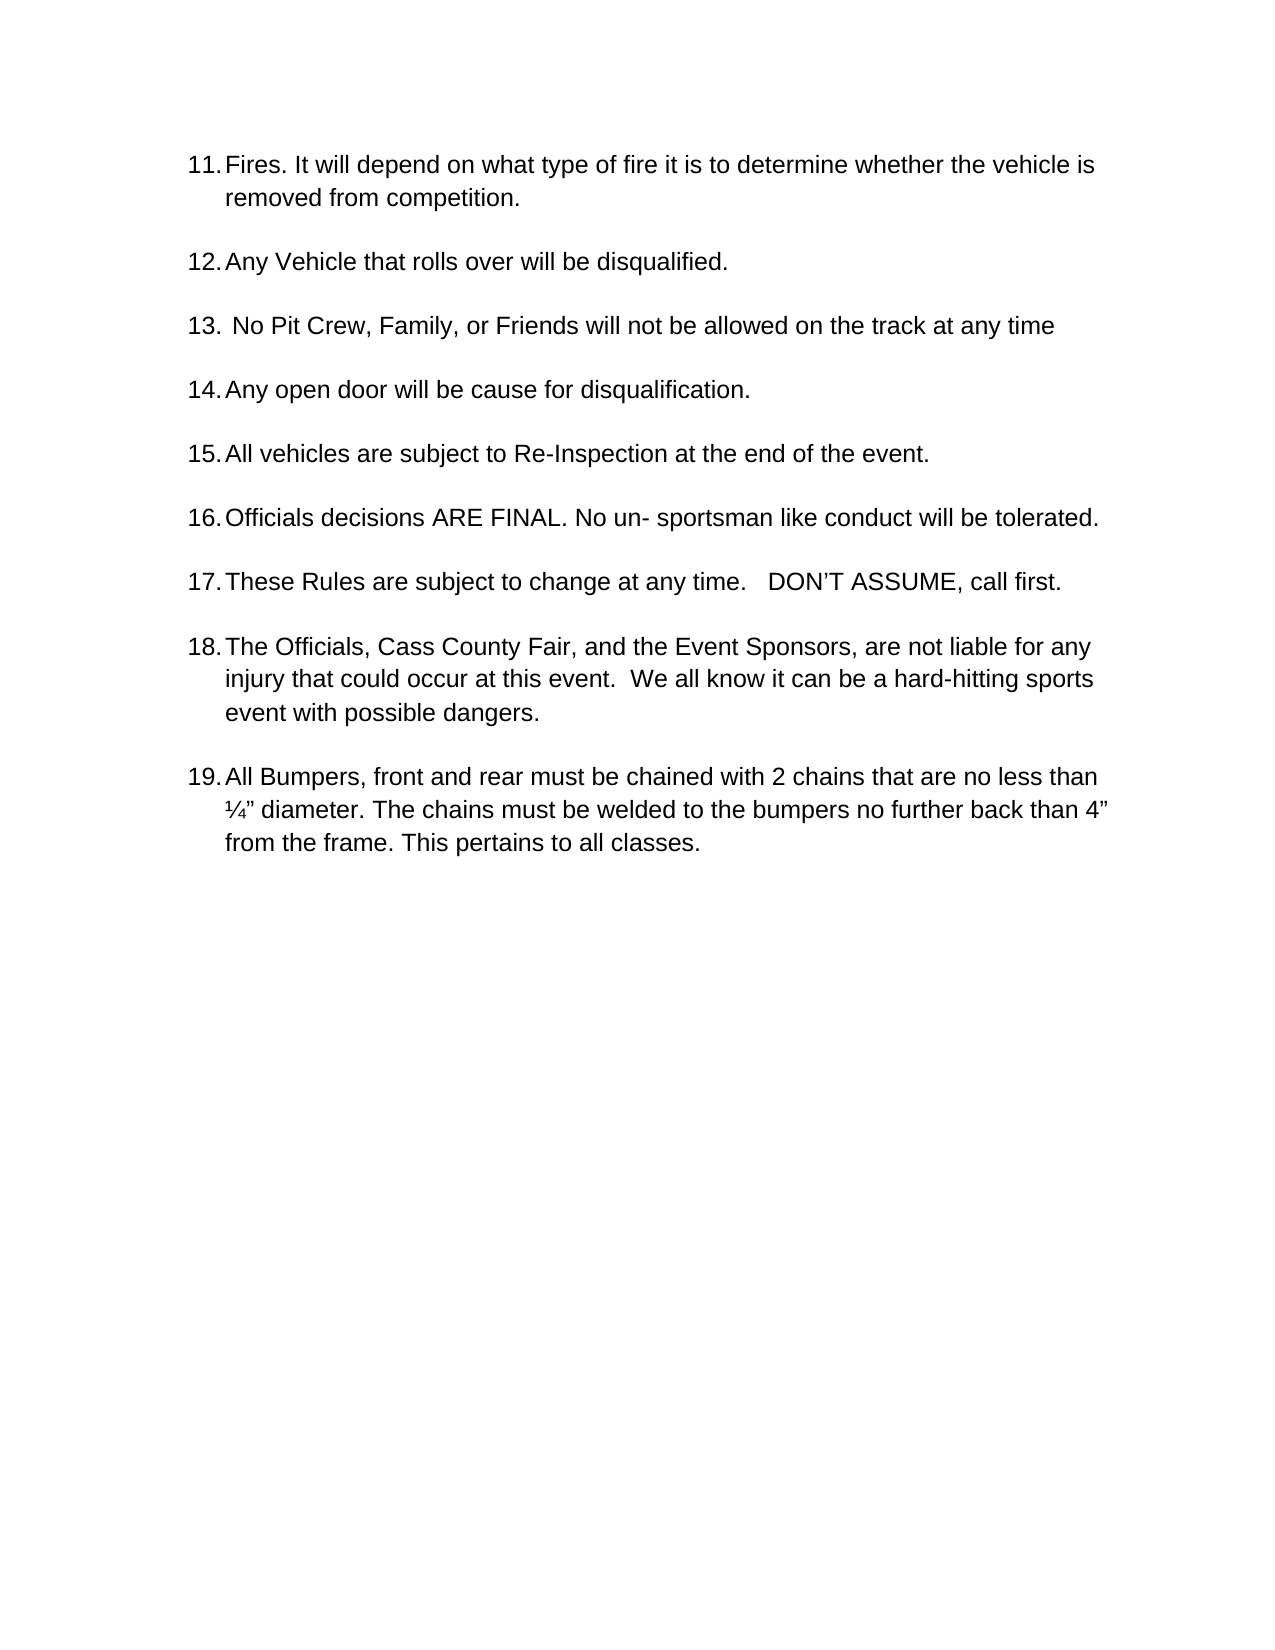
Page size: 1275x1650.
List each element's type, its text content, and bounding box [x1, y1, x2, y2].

list These Rules are subject to change at any time. DON’T ASSUME, call first. [187, 567, 1125, 596]
list All vehicles are subject to Re-Inspection at the end of the event. [187, 439, 1125, 468]
list No Pit Crew, Family, or Friends will not be allowed on the track at any time [187, 311, 1125, 340]
list The Officials, Cass County Fair, and the Event Sponsors, are not liable for any injury that could occur at this event. We all know it can be a hard-hitting sports event with possible dangers. [187, 631, 1125, 726]
list All Bumpers, front and rear must be chained with 2 chains that are no less than ¼” diameter. The chains must be welded to the bumpers no further back than 4” from the frame. This pertains to all classes. [187, 762, 1125, 856]
list Officials decisions ARE FINAL. No un- sportsman like conduct will be tolerated. [187, 503, 1125, 532]
list Fires. It will depend on what type of fire it is to determine whether the vehicle is removed from competition. [187, 150, 1125, 212]
list Any open door will be cause for disqualification. [187, 375, 1125, 404]
list Any Vehicle that rolls over will be disqualified. [187, 247, 1125, 276]
